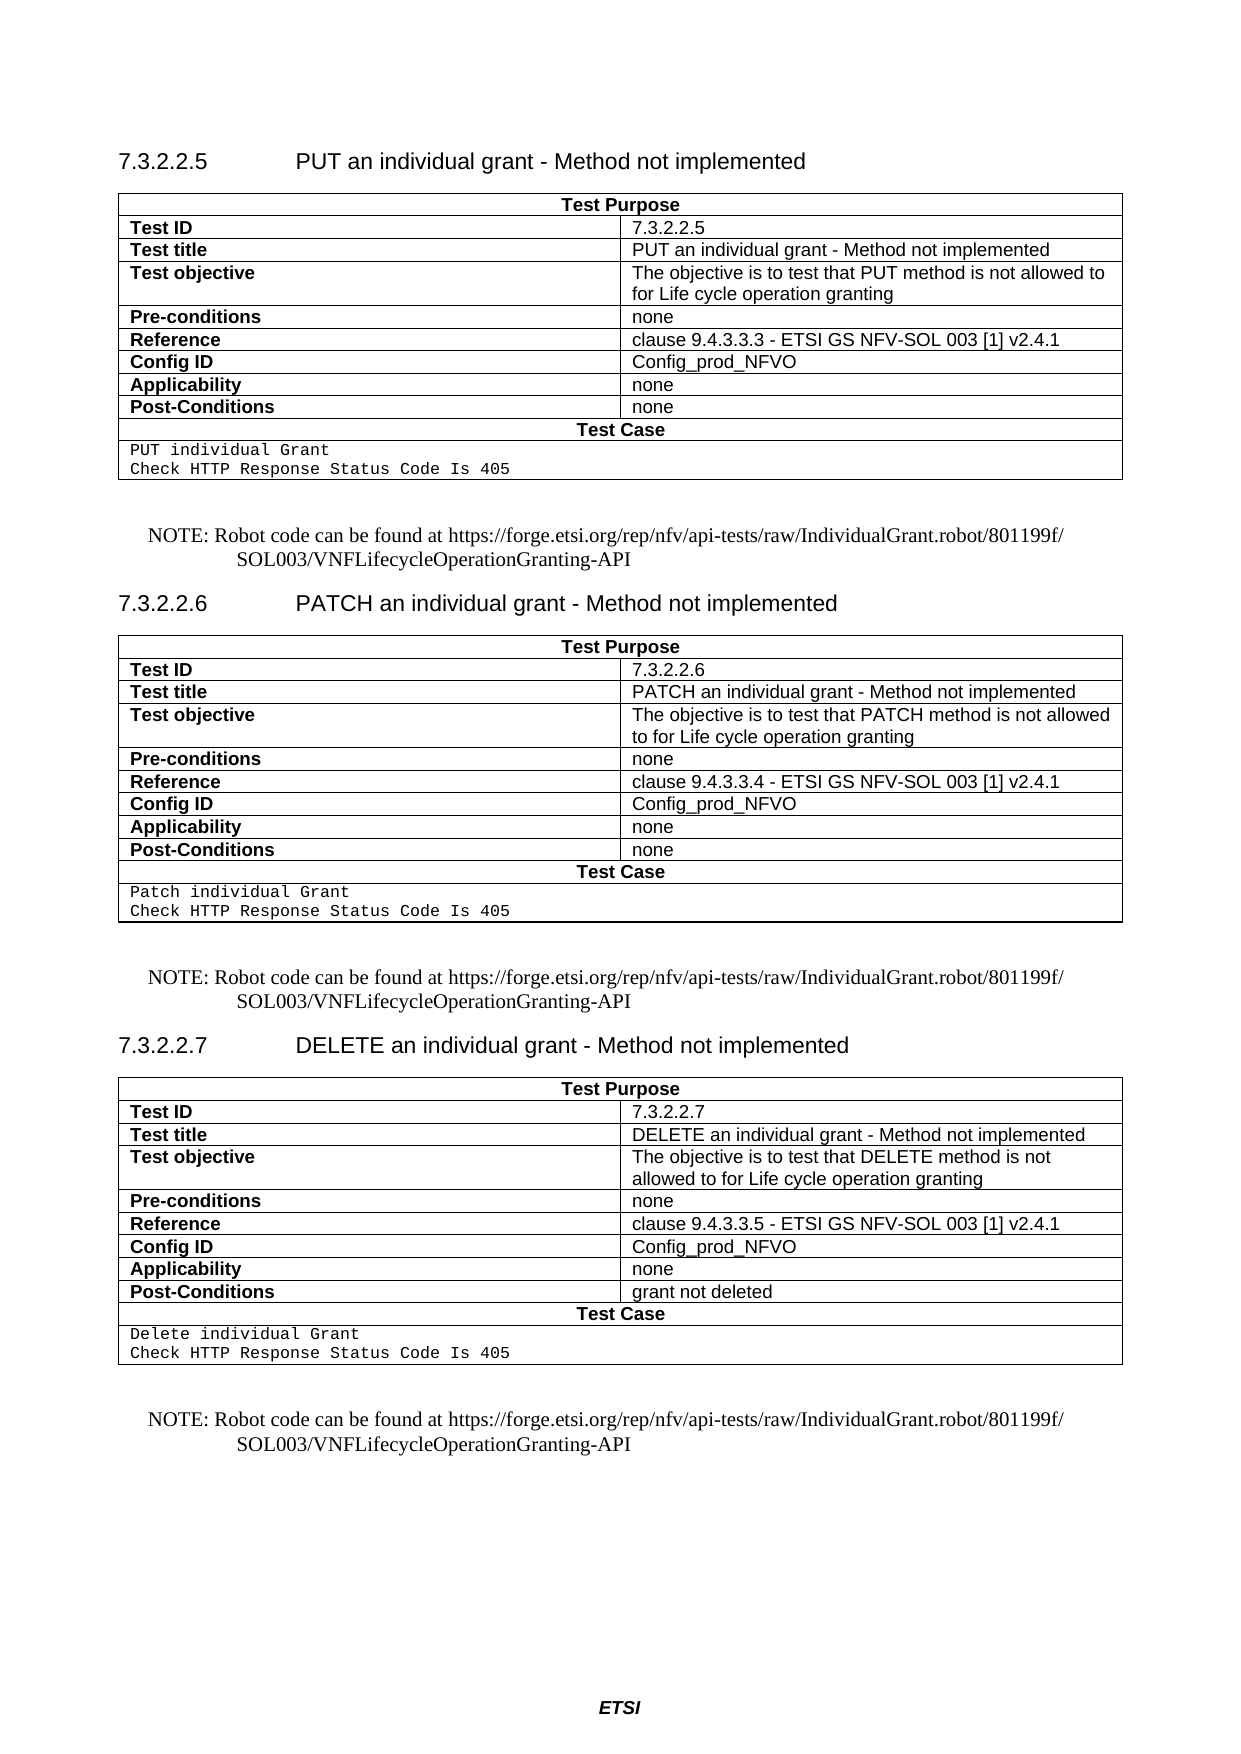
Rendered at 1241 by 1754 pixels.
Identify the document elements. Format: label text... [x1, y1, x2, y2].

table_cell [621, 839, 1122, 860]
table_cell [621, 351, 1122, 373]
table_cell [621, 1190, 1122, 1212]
subtitle 7.3.2.2.6 PATCH an individual grant - Method not implemented [118, 590, 1122, 616]
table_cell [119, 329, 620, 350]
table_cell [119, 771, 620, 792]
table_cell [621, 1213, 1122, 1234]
text NOTE: Robot code can be found at https://forge.etsi.org/rep/nfv/api-tests/raw/IndividualGrant.robot/801199f/SOL003/VNFLifecycleOperationGranting-API [148, 965, 1122, 1013]
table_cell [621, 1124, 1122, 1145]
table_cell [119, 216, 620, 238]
subtitle 7.3.2.2.7 DELETE an individual grant - Method not implemented [118, 1032, 1122, 1058]
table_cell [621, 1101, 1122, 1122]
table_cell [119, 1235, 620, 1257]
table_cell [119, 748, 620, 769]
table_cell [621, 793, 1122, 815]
subtitle 7.3.2.2.5 PUT an individual grant - Method not implemented [118, 148, 1122, 174]
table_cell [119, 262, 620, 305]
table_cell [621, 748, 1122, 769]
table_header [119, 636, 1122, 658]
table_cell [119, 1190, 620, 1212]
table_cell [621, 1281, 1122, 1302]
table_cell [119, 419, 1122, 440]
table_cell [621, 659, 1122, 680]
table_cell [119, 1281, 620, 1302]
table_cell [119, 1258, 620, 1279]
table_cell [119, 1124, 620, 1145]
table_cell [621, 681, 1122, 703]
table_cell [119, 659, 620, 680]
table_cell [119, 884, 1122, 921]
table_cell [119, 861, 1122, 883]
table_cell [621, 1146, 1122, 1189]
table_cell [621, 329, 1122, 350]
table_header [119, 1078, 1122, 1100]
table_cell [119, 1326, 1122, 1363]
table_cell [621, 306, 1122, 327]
text NOTE: Robot code can be found at https://forge.etsi.org/rep/nfv/api-tests/raw/IndividualGrant.robot/801199f/SOL003/VNFLifecycleOperationGranting-API [148, 1407, 1122, 1456]
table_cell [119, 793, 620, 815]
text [148, 523, 1122, 571]
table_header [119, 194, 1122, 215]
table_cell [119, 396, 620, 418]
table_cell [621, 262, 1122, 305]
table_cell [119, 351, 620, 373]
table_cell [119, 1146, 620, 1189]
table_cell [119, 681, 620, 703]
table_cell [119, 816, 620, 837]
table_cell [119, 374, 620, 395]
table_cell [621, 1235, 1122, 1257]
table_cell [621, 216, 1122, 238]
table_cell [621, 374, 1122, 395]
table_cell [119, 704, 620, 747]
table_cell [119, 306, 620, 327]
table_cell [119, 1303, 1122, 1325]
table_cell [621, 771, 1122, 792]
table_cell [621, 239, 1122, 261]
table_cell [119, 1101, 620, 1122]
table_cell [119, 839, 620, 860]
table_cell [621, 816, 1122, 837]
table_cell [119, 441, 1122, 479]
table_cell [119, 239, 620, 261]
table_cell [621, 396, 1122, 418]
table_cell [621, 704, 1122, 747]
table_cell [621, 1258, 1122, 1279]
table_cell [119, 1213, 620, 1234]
